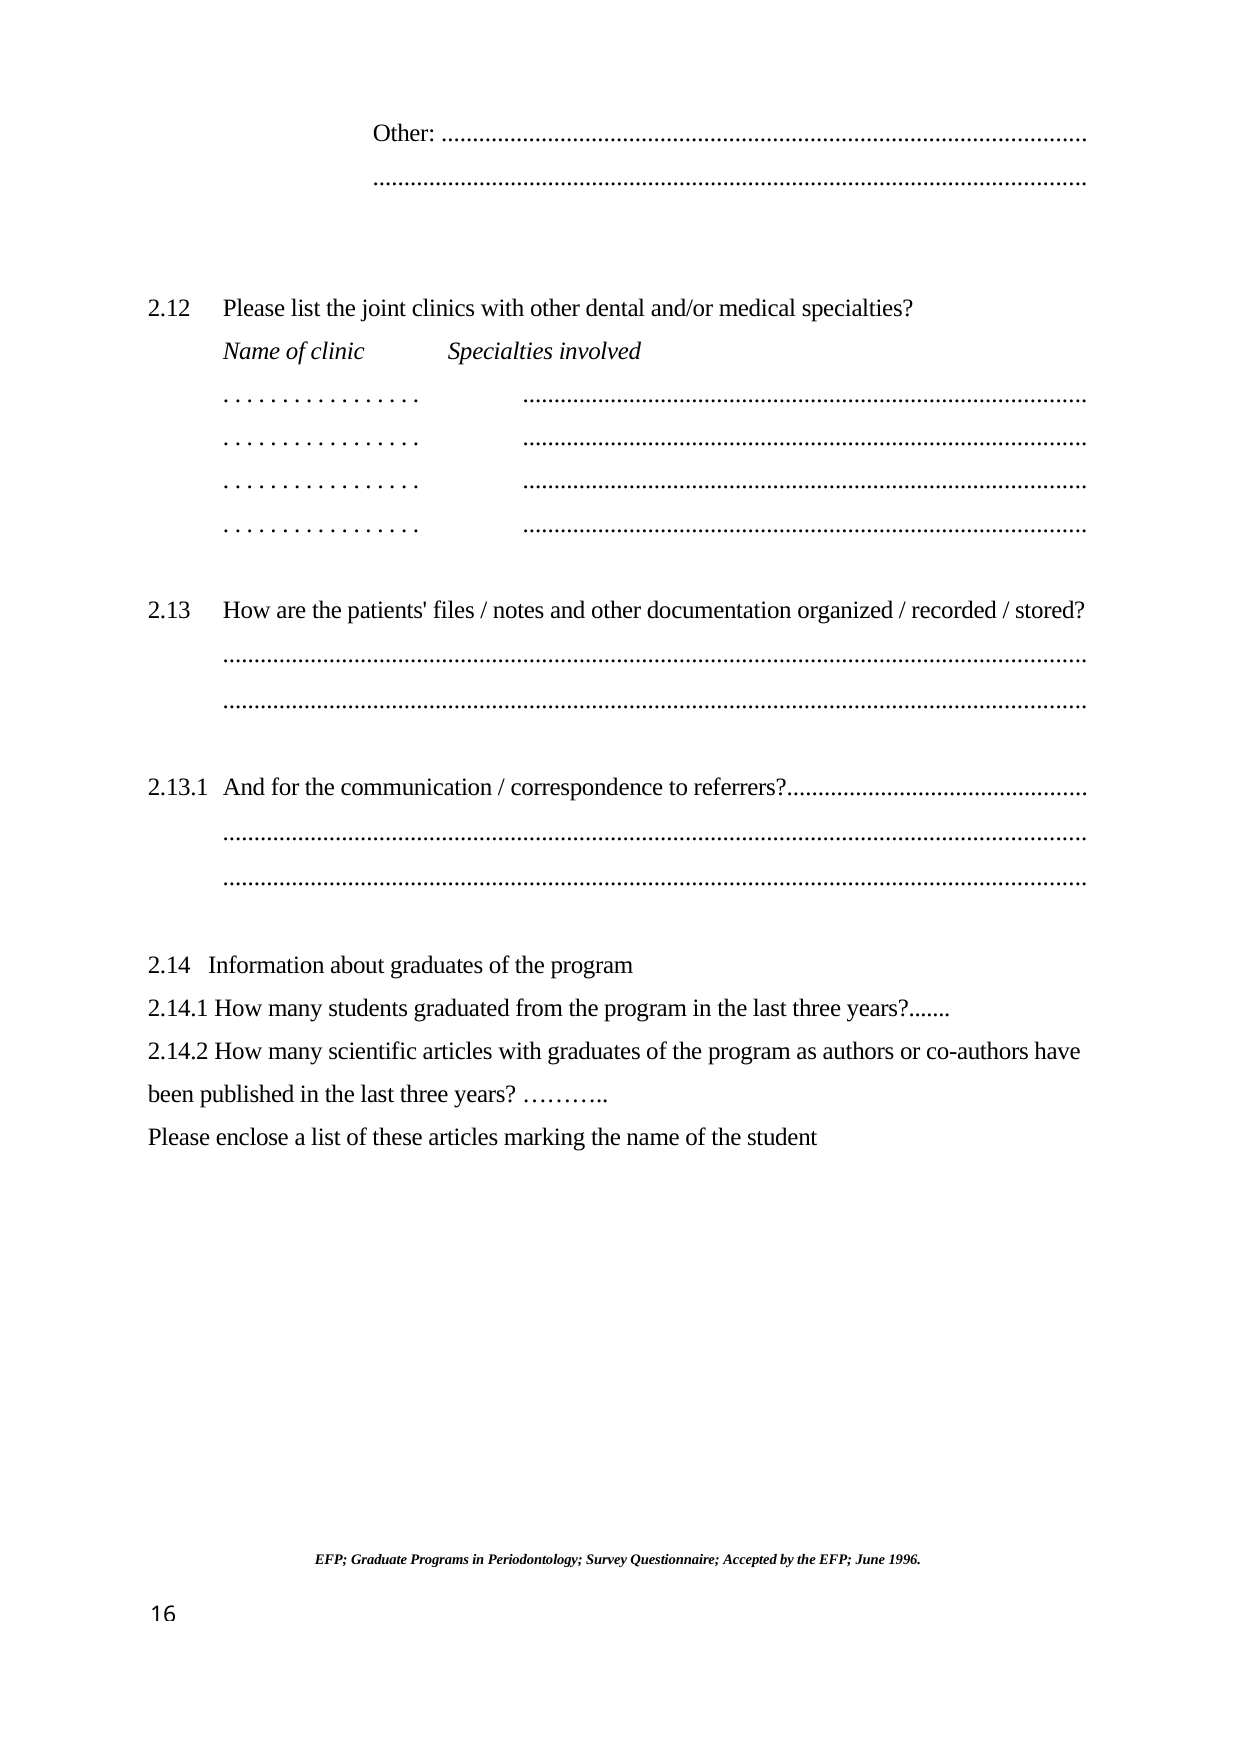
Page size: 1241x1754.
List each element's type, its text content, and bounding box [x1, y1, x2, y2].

text . . . . . . . . . . . . . . . . . [148, 466, 1092, 494]
text 2.14 Information about graduates of the program [148, 950, 1092, 979]
text . . . . . . . . . . . . . . . . . [148, 509, 1092, 537]
text 2.14.1 How many students graduated from the program in the last three years?....... [148, 993, 1092, 1022]
text 2.13 How are the patients' files / notes and other documentation organized / recorded / stored? [148, 595, 1092, 624]
text Other: [148, 118, 1092, 147]
text 2.13.1 And for the communication / correspondence to referrers? [148, 772, 1092, 801]
text 2.12 Please list the joint clinics with other dental and/or medical specialties? [148, 293, 1092, 322]
text . . . . . . . . . . . . . . . . . [148, 422, 1092, 451]
text Name of clinic Specialties involved [148, 336, 1092, 365]
text 2.14.2 How many scientific articles with graduates of the program as authors or co-authors have been published in the last three years? ……….. [148, 1036, 1092, 1108]
text Please enclose a list of these articles marking the name of the student 3. Training Facility [148, 1122, 1092, 1151]
text . . . . . . . . . . . . . . . . . [148, 379, 1092, 408]
